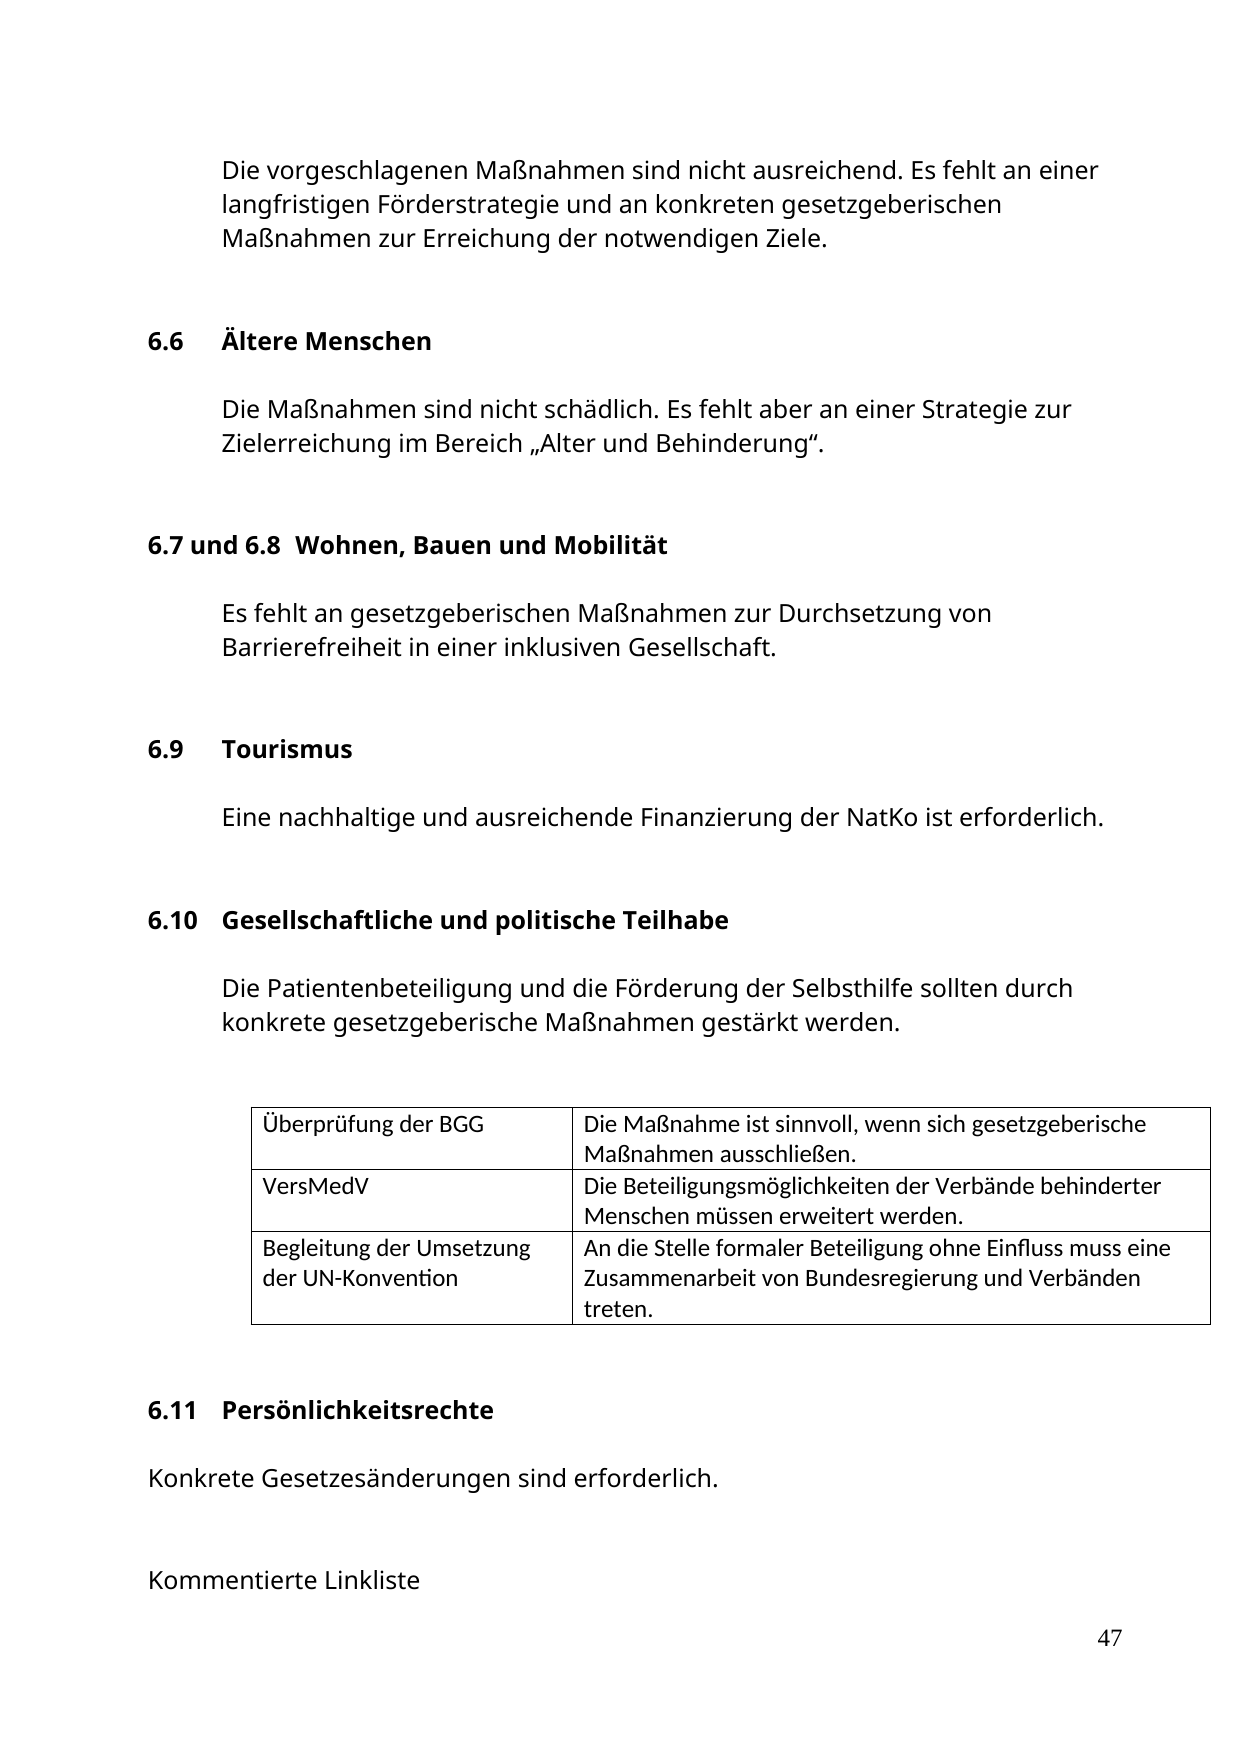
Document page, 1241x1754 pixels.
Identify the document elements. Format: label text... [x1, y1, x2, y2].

text 6.6 Ältere Menschen [148, 323, 1122, 357]
table_header Überprüfung der BGG [252, 1108, 572, 1169]
table_header Die Maßnahme ist sinnvoll, wenn sich gesetzgeberische Maßnahmen ausschließen. [573, 1108, 1210, 1169]
text 6.9 Tourismus [148, 732, 1122, 766]
table_cell Die Beteiligungsmöglichkeiten der Verbände behinderter Menschen müssen erweitert werden. [573, 1170, 1210, 1231]
text Konkrete Gesetzesänderungen sind erforderlich. [148, 1461, 1122, 1495]
text 6.11 Persönlichkeitsrechte [148, 1393, 1122, 1427]
text Kommentierte Linkliste [148, 1563, 1122, 1597]
text Die Maßnahmen sind nicht schädlich. Es fehlt aber an einer Strategie zur Zielerreichung im Bereich „Alter und Behinderung“. [221, 391, 1122, 459]
table_cell An die Stelle formaler Beteiligung ohne Einfluss muss eine Zusammenarbeit von Bundesregierung und Verbänden treten. [573, 1232, 1210, 1323]
text Eine nachhaltige und ausreichende Finanzierung der NatKo ist erforderlich. [221, 800, 1122, 834]
text Die vorgeschlagenen Maßnahmen sind nicht ausreichend. Es fehlt an einer langfristigen Förderstrategie und an konkreten gesetzgeberischen Maßnahmen zur Erreichung der notwendigen Ziele. [221, 153, 1122, 255]
text Die Patientenbeteiligung und die Förderung der Selbsthilfe sollten durch konkrete gesetzgeberische Maßnahmen gestärkt werden. [221, 970, 1122, 1038]
table_cell Begleitung der Umsetzung der UN-Konvention [252, 1232, 572, 1323]
text 6.10 Gesellschaftliche und politische Teilhabe [148, 902, 1122, 936]
table_cell VersMedV [252, 1170, 572, 1231]
text 6.7 und 6.8 Wohnen, Bauen und Mobilität [148, 528, 1122, 562]
text Es fehlt an gesetzgeberischen Maßnahmen zur Durchsetzung von Barrierefreiheit in einer inklusiven Gesellschaft. [221, 596, 1122, 664]
